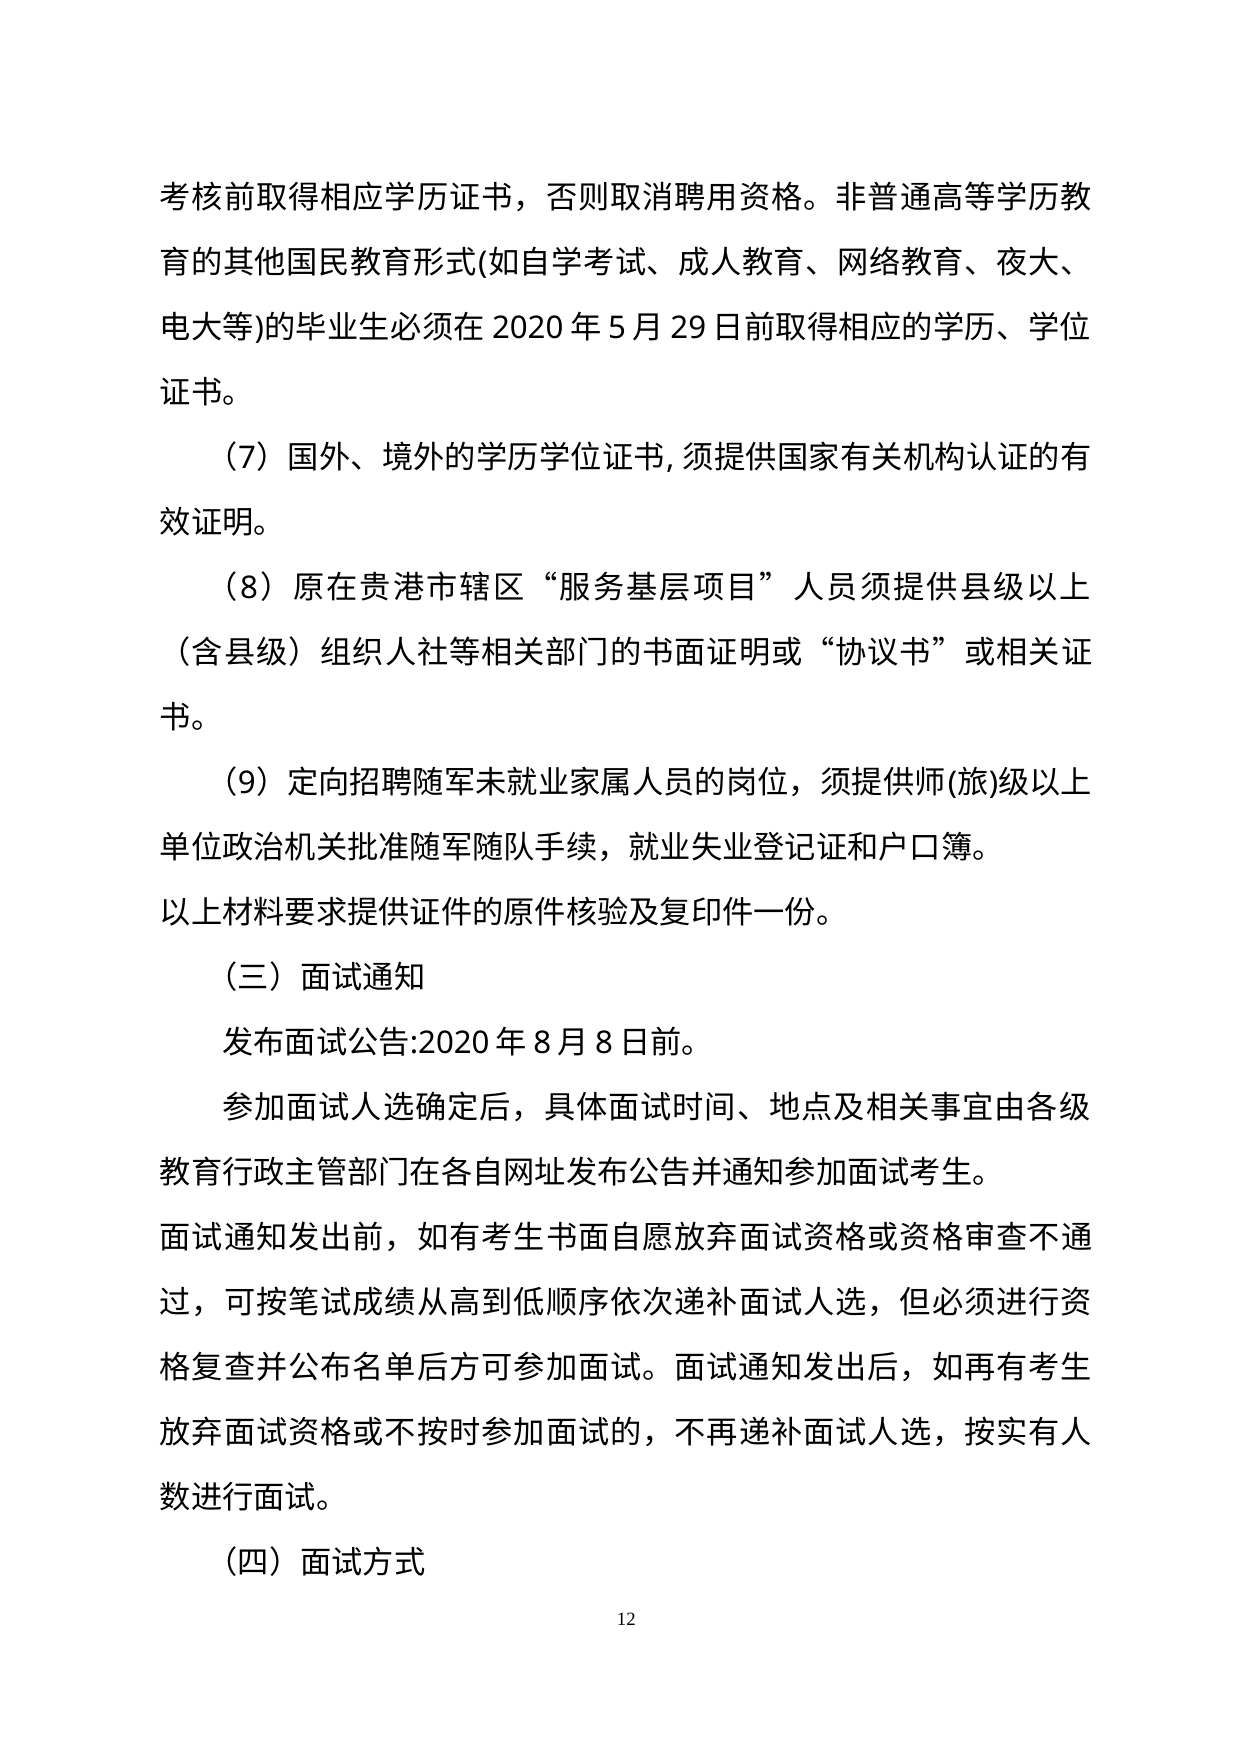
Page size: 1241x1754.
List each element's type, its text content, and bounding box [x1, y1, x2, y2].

text （7）国外、境外的学历学位证书, 须提供国家有关机构认证的有效证明。 [159, 422, 1092, 552]
text 面试通知发出前，如有考生书面自愿放弃面试资格或资格审查不通过，可按笔试成绩从高到低顺序依次递补面试人选，但必须进行资格复查并公布名单后方可参加面试。面试通知发出后，如再有考生放弃面试资格或不按时参加面试的，不再递补面试人选，按实有人数进行面试。 [159, 1202, 1092, 1527]
text （四）面试方式 [159, 1527, 1092, 1592]
text （9）定向招聘随军未就业家属人员的岗位，须提供师(旅)级以上单位政治机关批准随军随队手续，就业失业登记证和户口簿。 [159, 747, 1092, 877]
text 以上材料要求提供证件的原件核验及复印件一份。 [159, 877, 1092, 942]
text 发布面试公告:2020年8月8日前。 [159, 1007, 1092, 1072]
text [159, 162, 1092, 422]
text （8）原在贵港市辖区“服务基层项目”人员须提供县级以上（含县级）组织人社等相关部门的书面证明或“协议书”或相关证书。 [159, 552, 1092, 747]
text 参加面试人选确定后，具体面试时间、地点及相关事宜由各级教育行政主管部门在各自网址发布公告并通知参加面试考生。 [159, 1072, 1092, 1202]
text （三）面试通知 [159, 942, 1092, 1007]
